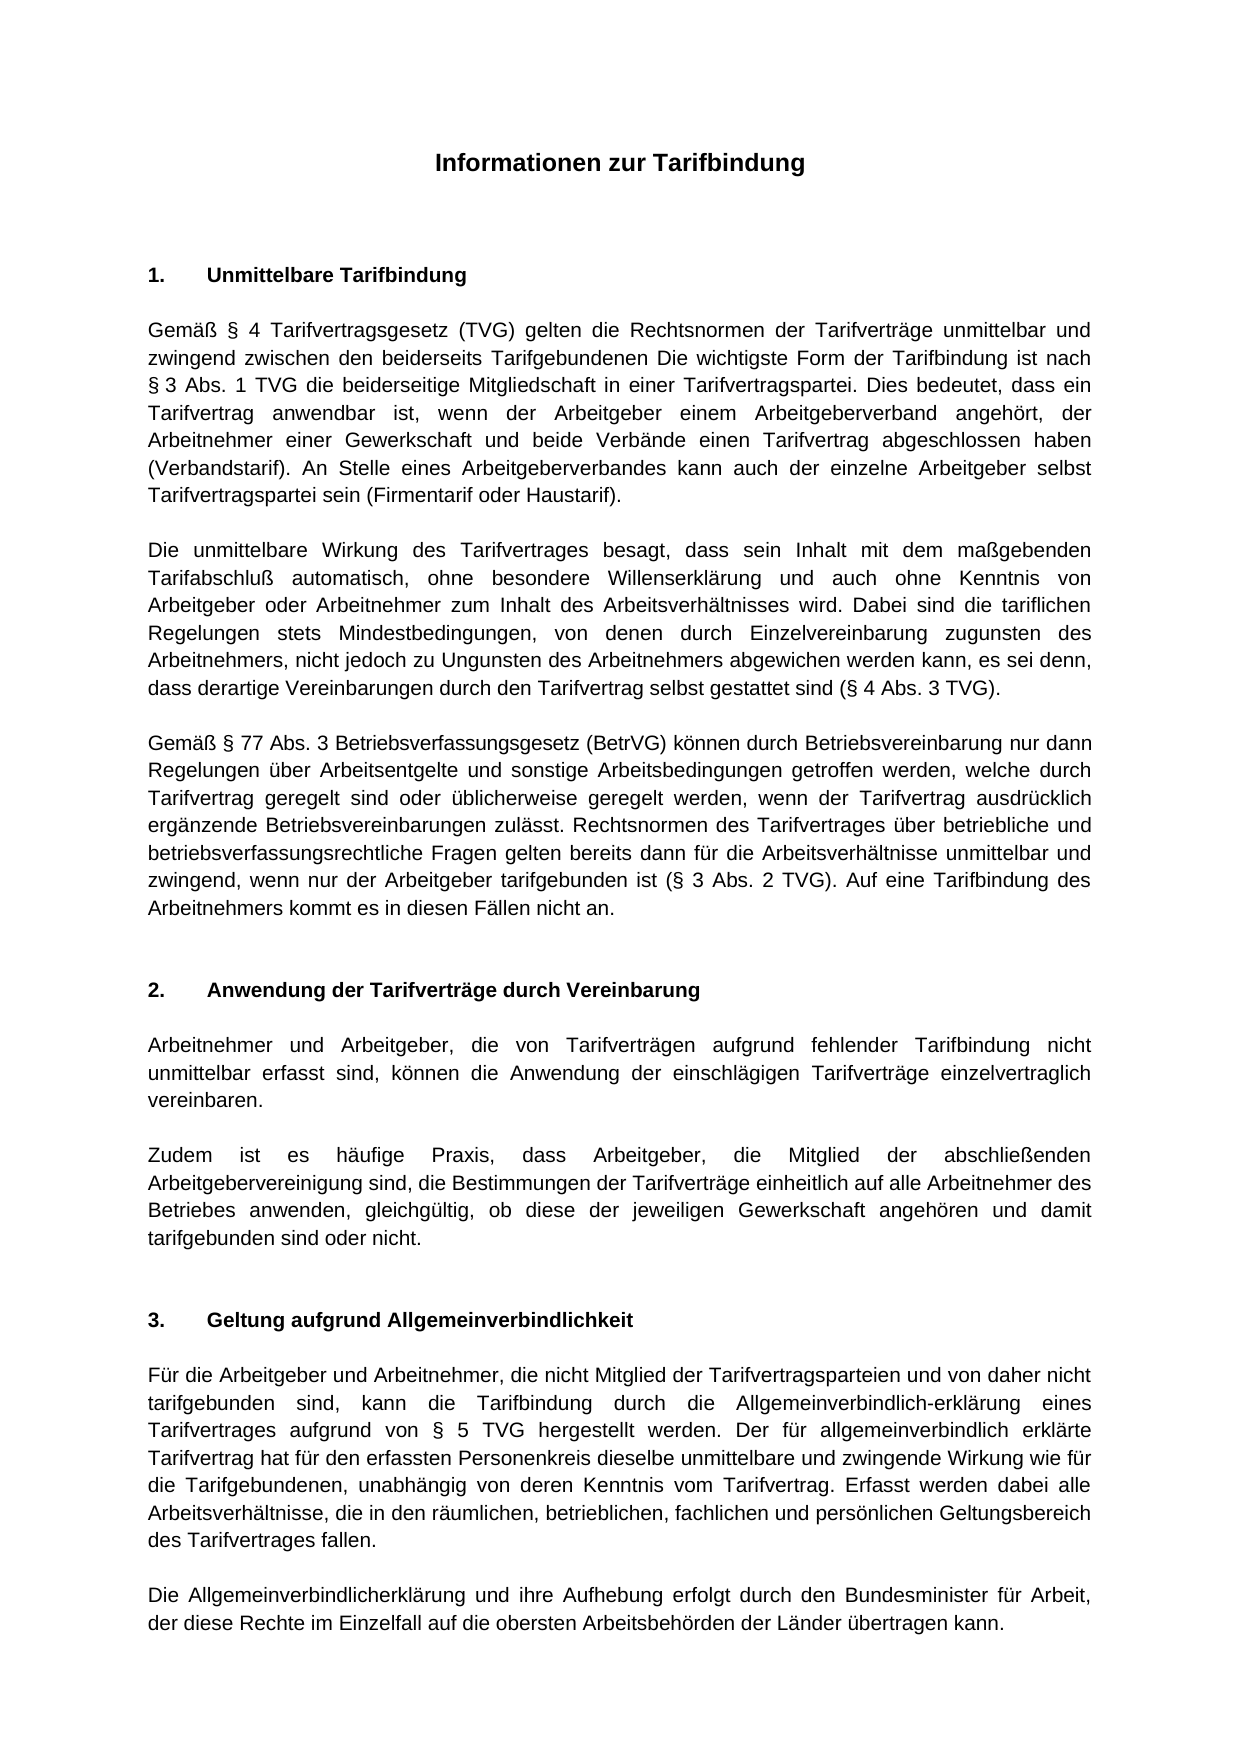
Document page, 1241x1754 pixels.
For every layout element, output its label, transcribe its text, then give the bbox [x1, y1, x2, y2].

text Arbeitnehmer und Arbeitgeber, die von Tarifverträgen aufgrund fehlender Tarifbindung nicht unmittelbar erfasst sind, können die Anwendung der einschlägigen Tarifverträge einzelvertraglich vereinbaren. [148, 1033, 1093, 1112]
text Informationen zur Tarifbindung [148, 148, 1093, 176]
text Zudem ist es häufige Praxis, dass Arbeitgeber, die Mitglied der abschließenden Arbeitgebervereinigung sind, die Bestimmungen der Tarifverträge einheitlich auf alle Arbeitnehmer des Betriebes anwenden, gleichgültig, ob diese der jeweiligen Gewerkschaft angehören und damit tarifgebunden sind oder nicht. [148, 1143, 1093, 1249]
text 3. Geltung aufgrund Allgemeinverbindlichkeit [148, 1308, 1093, 1332]
text Die Allgemeinverbindlicherklärung und ihre Aufhebung erfolgt durch den Bundesminister für Arbeit, der diese Rechte im Einzelfall auf die obersten Arbeitsbehörden der Länder übertragen kann. [148, 1583, 1093, 1634]
text Für die Arbeitgeber und Arbeitnehmer, die nicht Mitglied der Tarifvertragsparteien und von daher nicht tarifgebunden sind, kann die Tarifbindung durch die Allgemeinverbindlich-erklärung eines Tarifvertrages aufgrund von § 5 TVG hergestellt werden. Der für allgemeinverbindlich erklärte Tarifvertrag hat für den erfassten Personenkreis dieselbe unmittelbare und zwingende Wirkung wie für die Tarifgebundenen, unabhängig von deren Kenntnis vom Tarifvertrag. Erfasst werden dabei alle Arbeitsverhältnisse, die in den räumlichen, betrieblichen, fachlichen und persönlichen Geltungsbereich des Tarifvertrages fallen. [148, 1363, 1093, 1552]
text Die unmittelbare Wirkung des Tarifvertrages besagt, dass sein Inhalt mit dem maßgebenden Tarifabschluß automatisch, ohne besondere Willenserklärung und auch ohne Kenntnis von Arbeitgeber oder Arbeitnehmer zum Inhalt des Arbeitsverhältnisses wird. Dabei sind die tariflichen Regelungen stets Mindestbedingungen, von denen durch Einzelvereinbarung zugunsten des Arbeitnehmers, nicht jedoch zu Ungunsten des Arbeitnehmers abgewichen werden kann, es sei denn, dass derartige Vereinbarungen durch den Tarifvertrag selbst gestattet sind (§ 4 Abs. 3 TVG). [148, 538, 1093, 699]
text Gemäß § 77 Abs. 3 Betriebsverfassungsgesetz (BetrVG) können durch Betriebsvereinbarung nur dann Regelungen über Arbeitsentgelte und sonstige Arbeitsbedingungen getroffen werden, welche durch Tarifvertrag geregelt sind oder üblicherweise geregelt werden, wenn der Tarifvertrag ausdrücklich ergänzende Betriebsvereinbarungen zulässt. Rechtsnormen des Tarifvertrages über betriebliche und betriebsverfassungsrechtliche Fragen gelten bereits dann für die Arbeitsverhältnisse unmittelbar und zwingend, wenn nur der Arbeitgeber tarifgebunden ist (§ 3 Abs. 2 TVG). Auf eine Tarifbindung des Arbeitnehmers kommt es in diesen Fällen nicht an. [148, 731, 1093, 919]
text 2. Anwendung der Tarifverträge durch Vereinbarung [148, 978, 1093, 1002]
text Gemäß § 4 Tarifvertragsgesetz (TVG) gelten die Rechtsnormen der Tarifverträge unmittelbar und zwingend zwischen den beiderseits Tarifgebundenen Die wichtigste Form der Tarifbindung ist nach § 3 Abs. 1 TVG die beiderseitige Mitgliedschaft in einer Tarifvertragspartei. Dies bedeutet, dass ein Tarifvertrag anwendbar ist, wenn der Arbeitgeber einem Arbeitgeberverband angehört, der Arbeitnehmer einer Gewerkschaft und beide Verbände einen Tarifvertrag abgeschlossen haben (Verbandstarif). An Stelle eines Arbeitgeberverbandes kann auch der einzelne Arbeitgeber selbst Tarifvertragspartei sein (Firmentarif oder Haustarif). [148, 318, 1093, 507]
text 1. Unmittelbare Tarifbindung [148, 263, 1093, 287]
